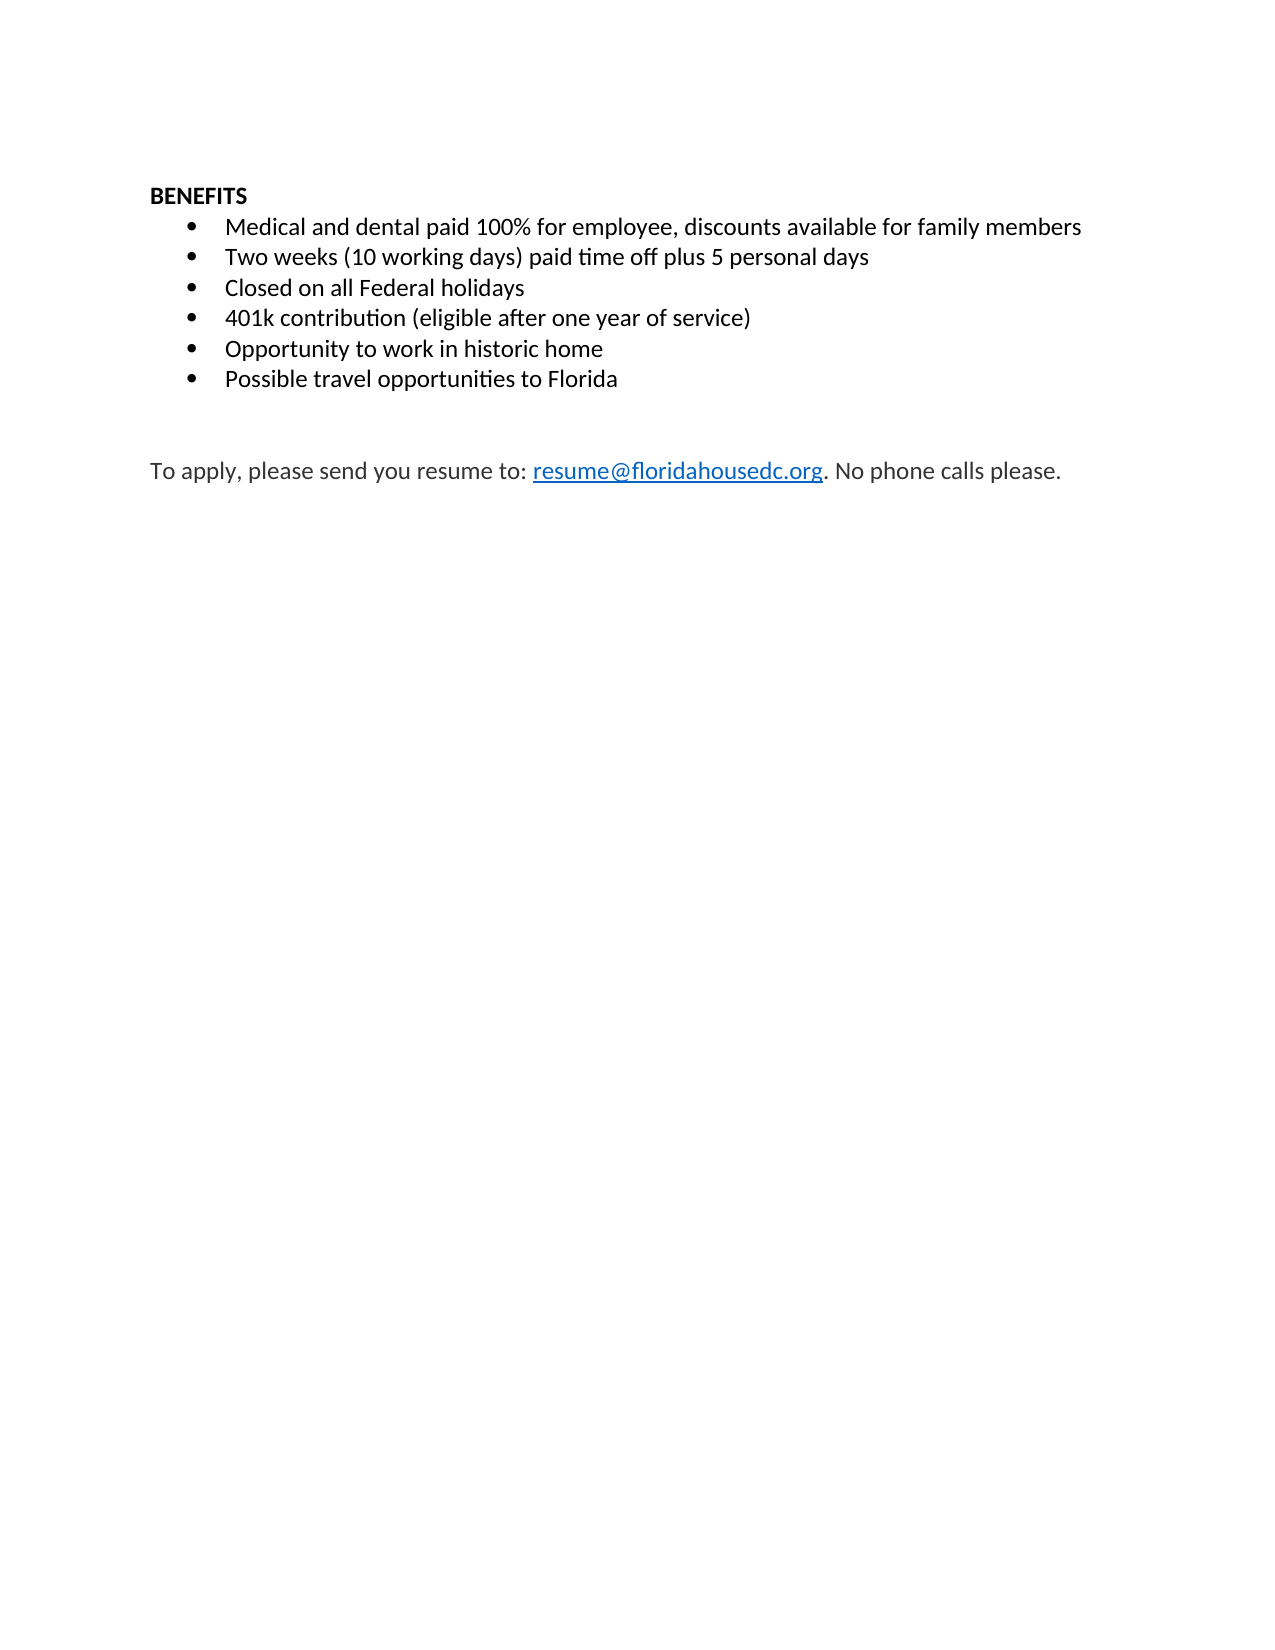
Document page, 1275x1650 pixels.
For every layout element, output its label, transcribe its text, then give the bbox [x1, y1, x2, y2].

list Closed on all Federal holidays [187, 272, 1125, 303]
list Possible travel opportunities to Florida [187, 364, 1125, 394]
list 401k contribution (eligible after one year of service) [187, 303, 1125, 333]
list Medical and dental paid 100% for employee, discounts available for family members [187, 211, 1125, 242]
text To apply, please send you resume to: resume@floridahousedc.org. No phone calls please. [150, 455, 1125, 486]
text BENEFITS [150, 181, 1125, 211]
list Two weeks (10 working days) paid time off plus 5 personal days [187, 242, 1125, 272]
list Opportunity to work in historic home [187, 333, 1125, 364]
